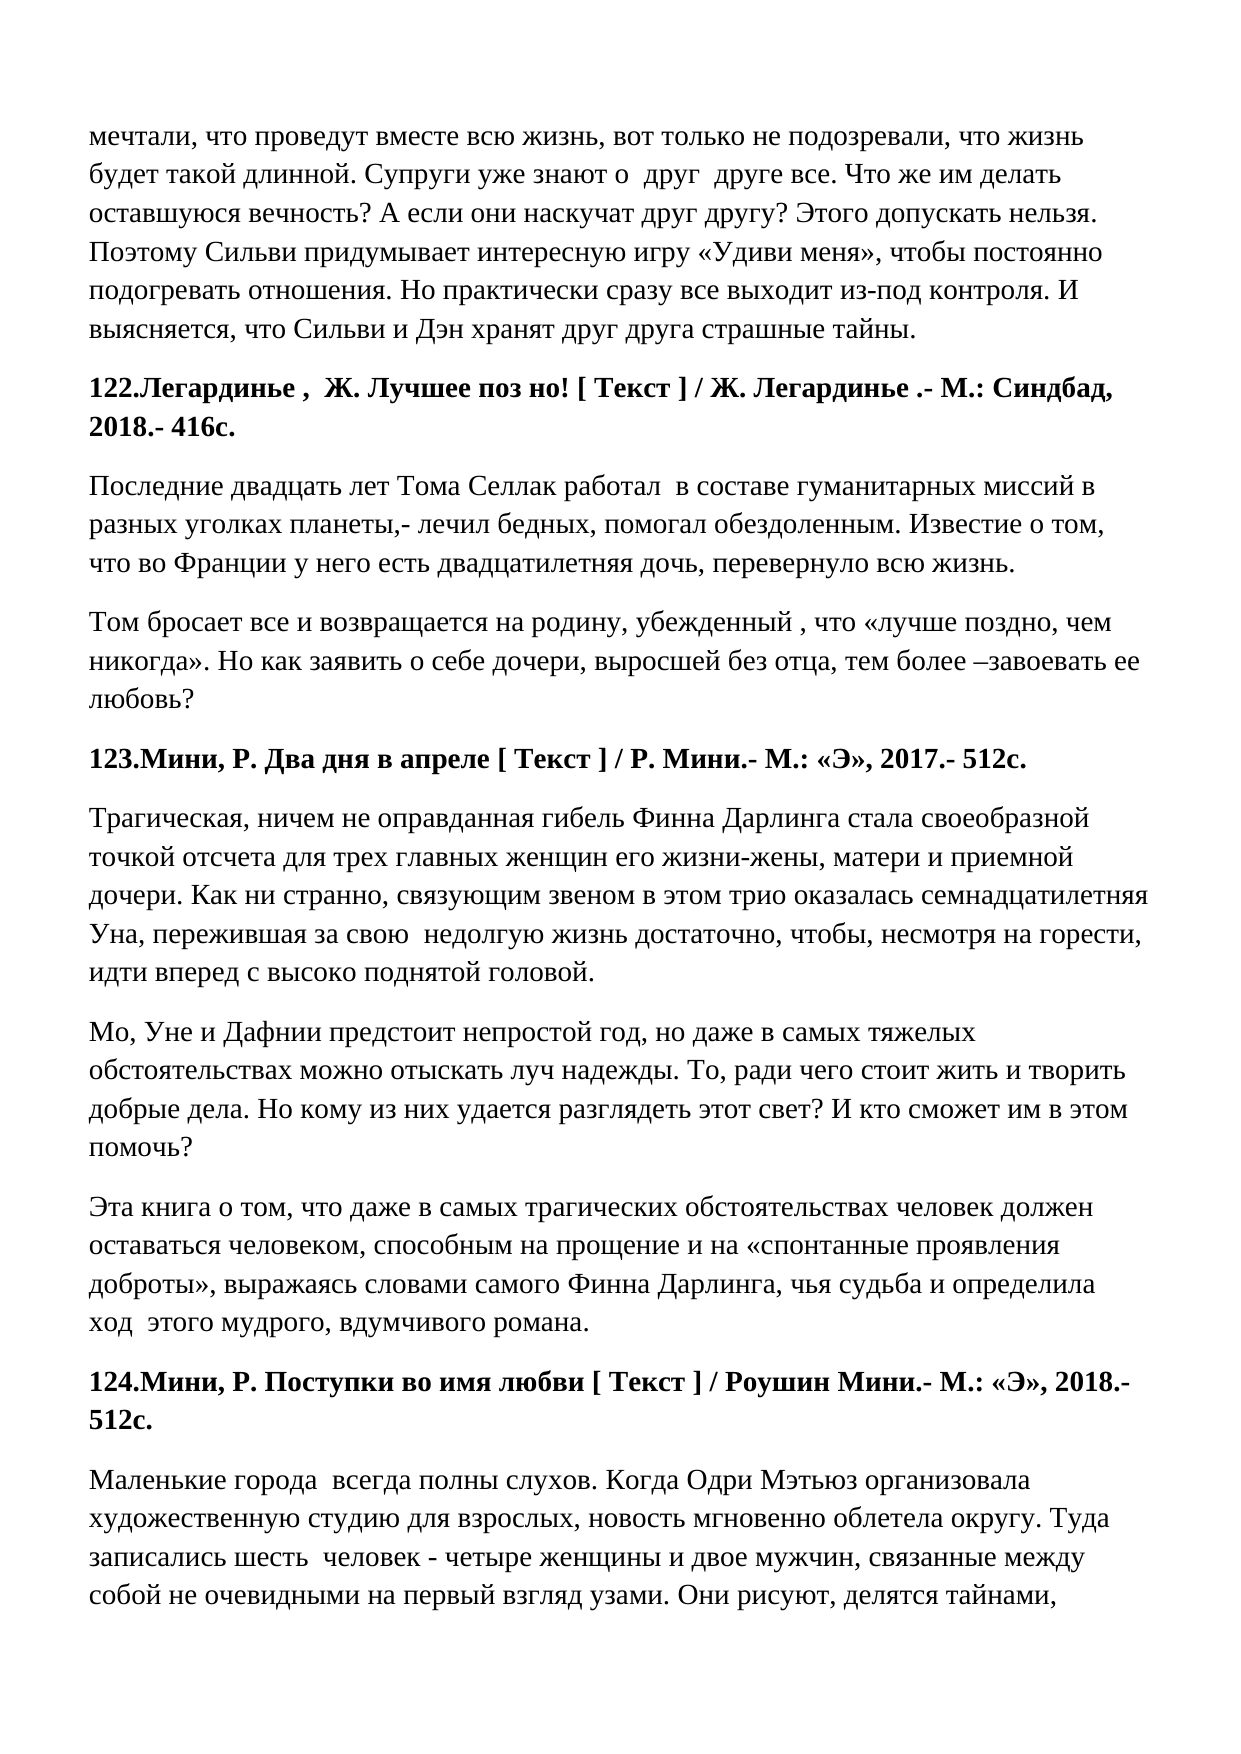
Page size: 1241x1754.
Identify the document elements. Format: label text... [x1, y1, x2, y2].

text 124.Мини, Р. Поступки во имя любви [ Текст ] / Роушин Мини.- М.: «Э», 2018.- 512с. [89, 1364, 1152, 1436]
text Мо, Уне и Дафнии предстоит непростой год, но даже в самых тяжелых обстоятельствах можно отыскать луч надежды. То, ради чего стоит жить и творить добрые дела. Но кому из них удается разглядеть этот свет? И кто сможет им в этом помочь? [89, 1014, 1152, 1163]
text Эта книга о том, что даже в самых трагических обстоятельствах человек должен оставаться человеком, способным на прощение и на «спонтанные проявления доброты», выражаясь словами самого Финна Дарлинга, чья судьба и определила ход этого мудрого, вдумчивого романа. [89, 1189, 1152, 1338]
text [89, 118, 1152, 344]
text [89, 1462, 1152, 1611]
text 123.Мини, Р. Два дня в апреле [ Текст ] / Р. Мини.- М.: «Э», 2017.- 512с. [89, 741, 1152, 774]
text 122.Легардинье , Ж. Лучшее поз но! [ Текст ] / Ж. Легардинье .- М.: Синдбад, 2018.- 416с. [89, 370, 1152, 442]
text Том бросает все и возвращается на родину, убежденный , что «лучше поздно, чем никогда». Но как заявить о себе дочери, выросшей без отца, тем более –завоевать ее любовь? [89, 604, 1152, 715]
text Последние двадцать лет Тома Селлак работал в составе гуманитарных миссий в разных уголках планеты,- лечил бедных, помогал обездоленным. Известие о том, что во Франции у него есть двадцатилетняя дочь, перевернуло всю жизнь. [89, 468, 1152, 579]
text Трагическая, ничем не оправданная гибель Финна Дарлинга стала своеобразной точкой отсчета для трех главных женщин его жизни-жены, матери и приемной дочери. Как ни странно, связующим звеном в этом трио оказалась семнадцатилетняя Уна, пережившая за свою недолгую жизнь достаточно, чтобы, несмотря на горести, идти вперед с высоко поднятой головой. [89, 800, 1152, 988]
